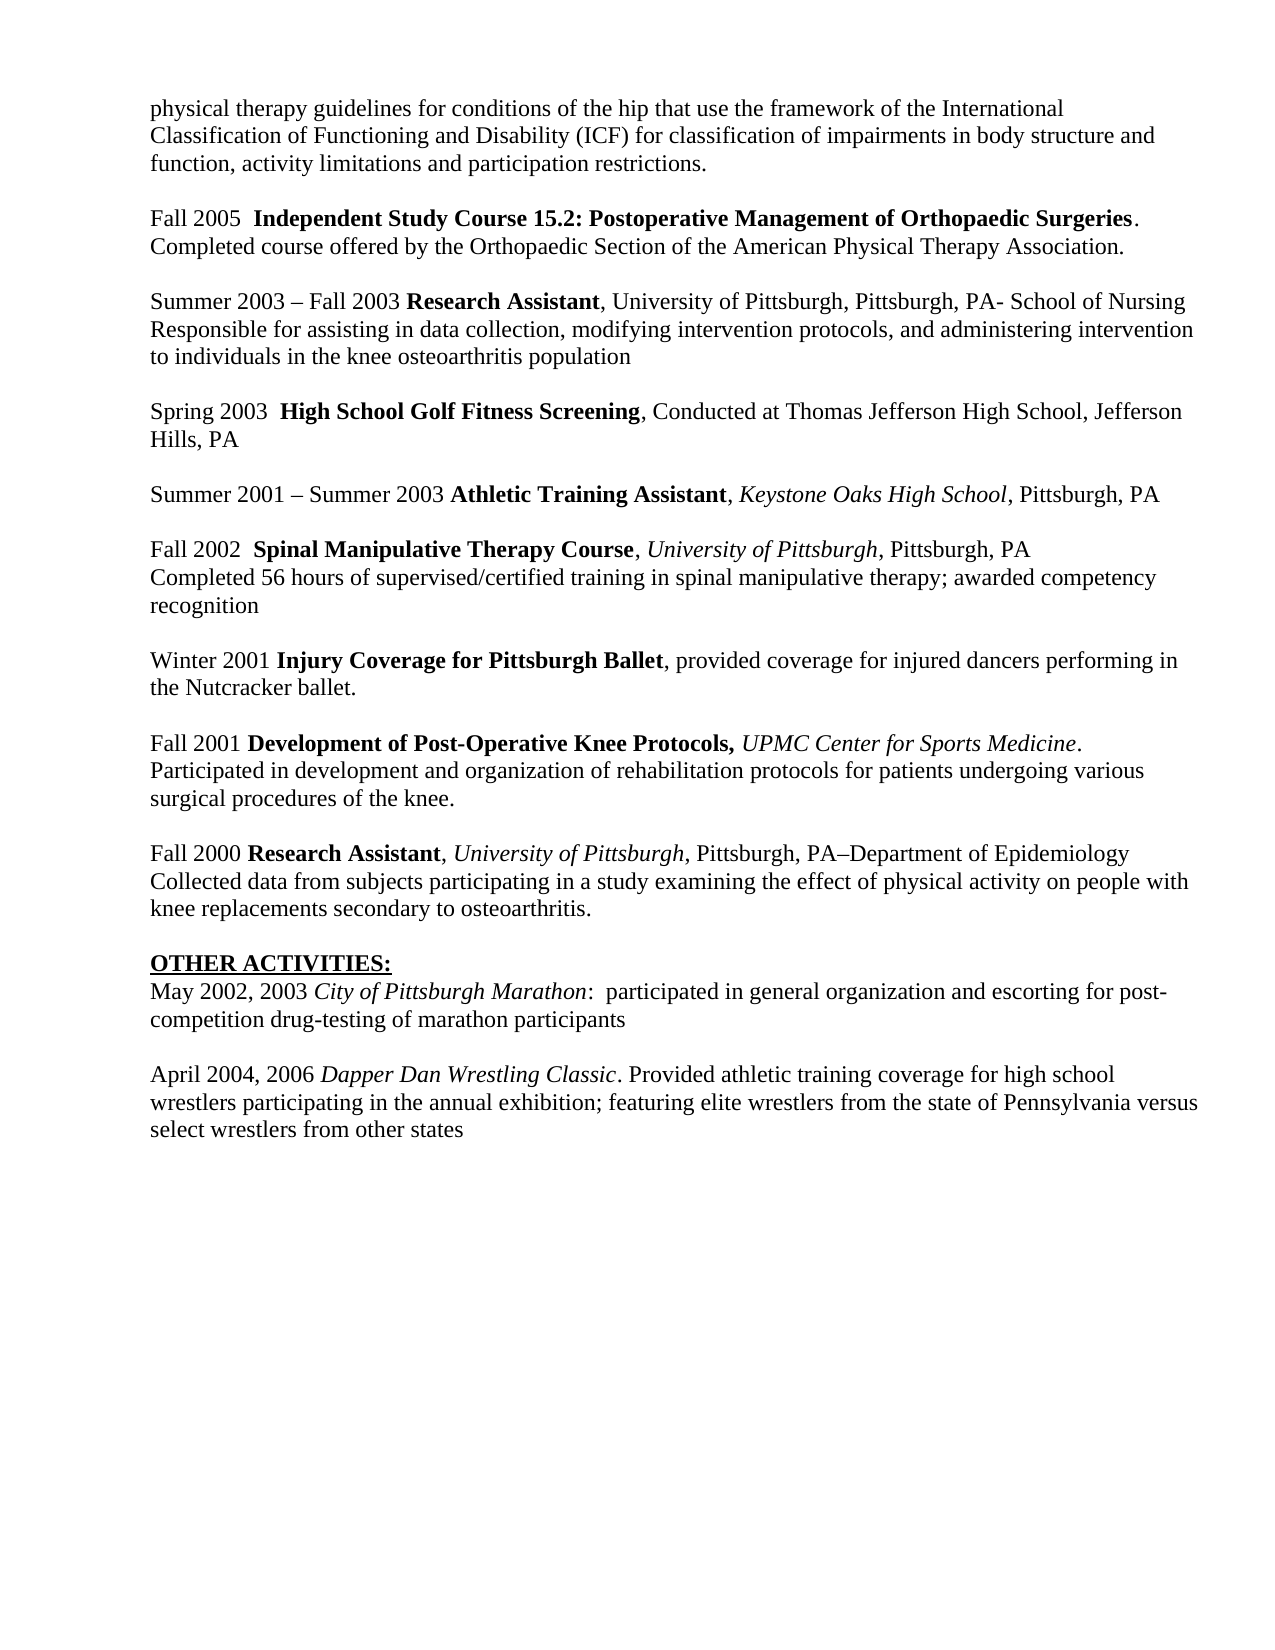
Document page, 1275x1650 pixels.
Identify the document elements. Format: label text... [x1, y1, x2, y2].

text Winter 2001 Injury Coverage for Pittsburgh Ballet, provided coverage for injured dancers performing in the Nutcracker ballet. [150, 646, 1200, 701]
text Summer 2001 – Summer 2003 Athletic Training Assistant, Keystone Oaks High School, Pittsburgh, PA [150, 480, 1200, 508]
text Spring 2003 High School Golf Fitness Screening, Conducted at Thomas Jefferson High School, Jefferson Hills, PA [150, 397, 1200, 453]
text Fall 2005 Independent Study Course 15.2: Postoperative Management of Orthopaedic Surgeries. Completed course offered by the Orthopaedic Section of the American Physical Therapy Association. [150, 204, 1200, 259]
text Participated in development and organization of rehabilitation protocols for patients undergoing various surgical procedures of the knee. [150, 756, 1200, 811]
text Responsible for assisting in data collection, modifying intervention protocols, and administering intervention to individuals in the knee osteoarthritis population [150, 314, 1200, 370]
text Completed 56 hours of supervised/certified training in spinal manipulative therapy; awarded competency recognition [150, 563, 1200, 618]
text OTHER ACTIVITIES: [150, 949, 1200, 977]
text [150, 94, 1200, 177]
text Fall 2000 Research Assistant, University of Pittsburgh, Pittsburgh, PA–Department of Epidemiology [150, 839, 1200, 867]
text Collected data from subjects participating in a study examining the effect of physical activity on people with knee replacements secondary to osteoarthritis. [150, 867, 1200, 922]
text April 2004, 2006 Dapper Dan Wrestling Classic. Provided athletic training coverage for high school wrestlers participating in the annual exhibition; featuring elite wrestlers from the state of Pennsylvania versus select wrestlers from other states [150, 1060, 1200, 1143]
text Fall 2002 Spinal Manipulative Therapy Course, University of Pittsburgh, Pittsburgh, PA [150, 535, 1200, 563]
text May 2002, 2003 City of Pittsburgh Marathon: participated in general organization and escorting for post-competition drug-testing of marathon participants [150, 977, 1200, 1032]
text Summer 2003 – Fall 2003 Research Assistant, University of Pittsburgh, Pittsburgh, PA- School of Nursing [150, 287, 1200, 314]
text Fall 2001 Development of Post-Operative Knee Protocols, UPMC Center for Sports Medicine. [150, 729, 1200, 756]
